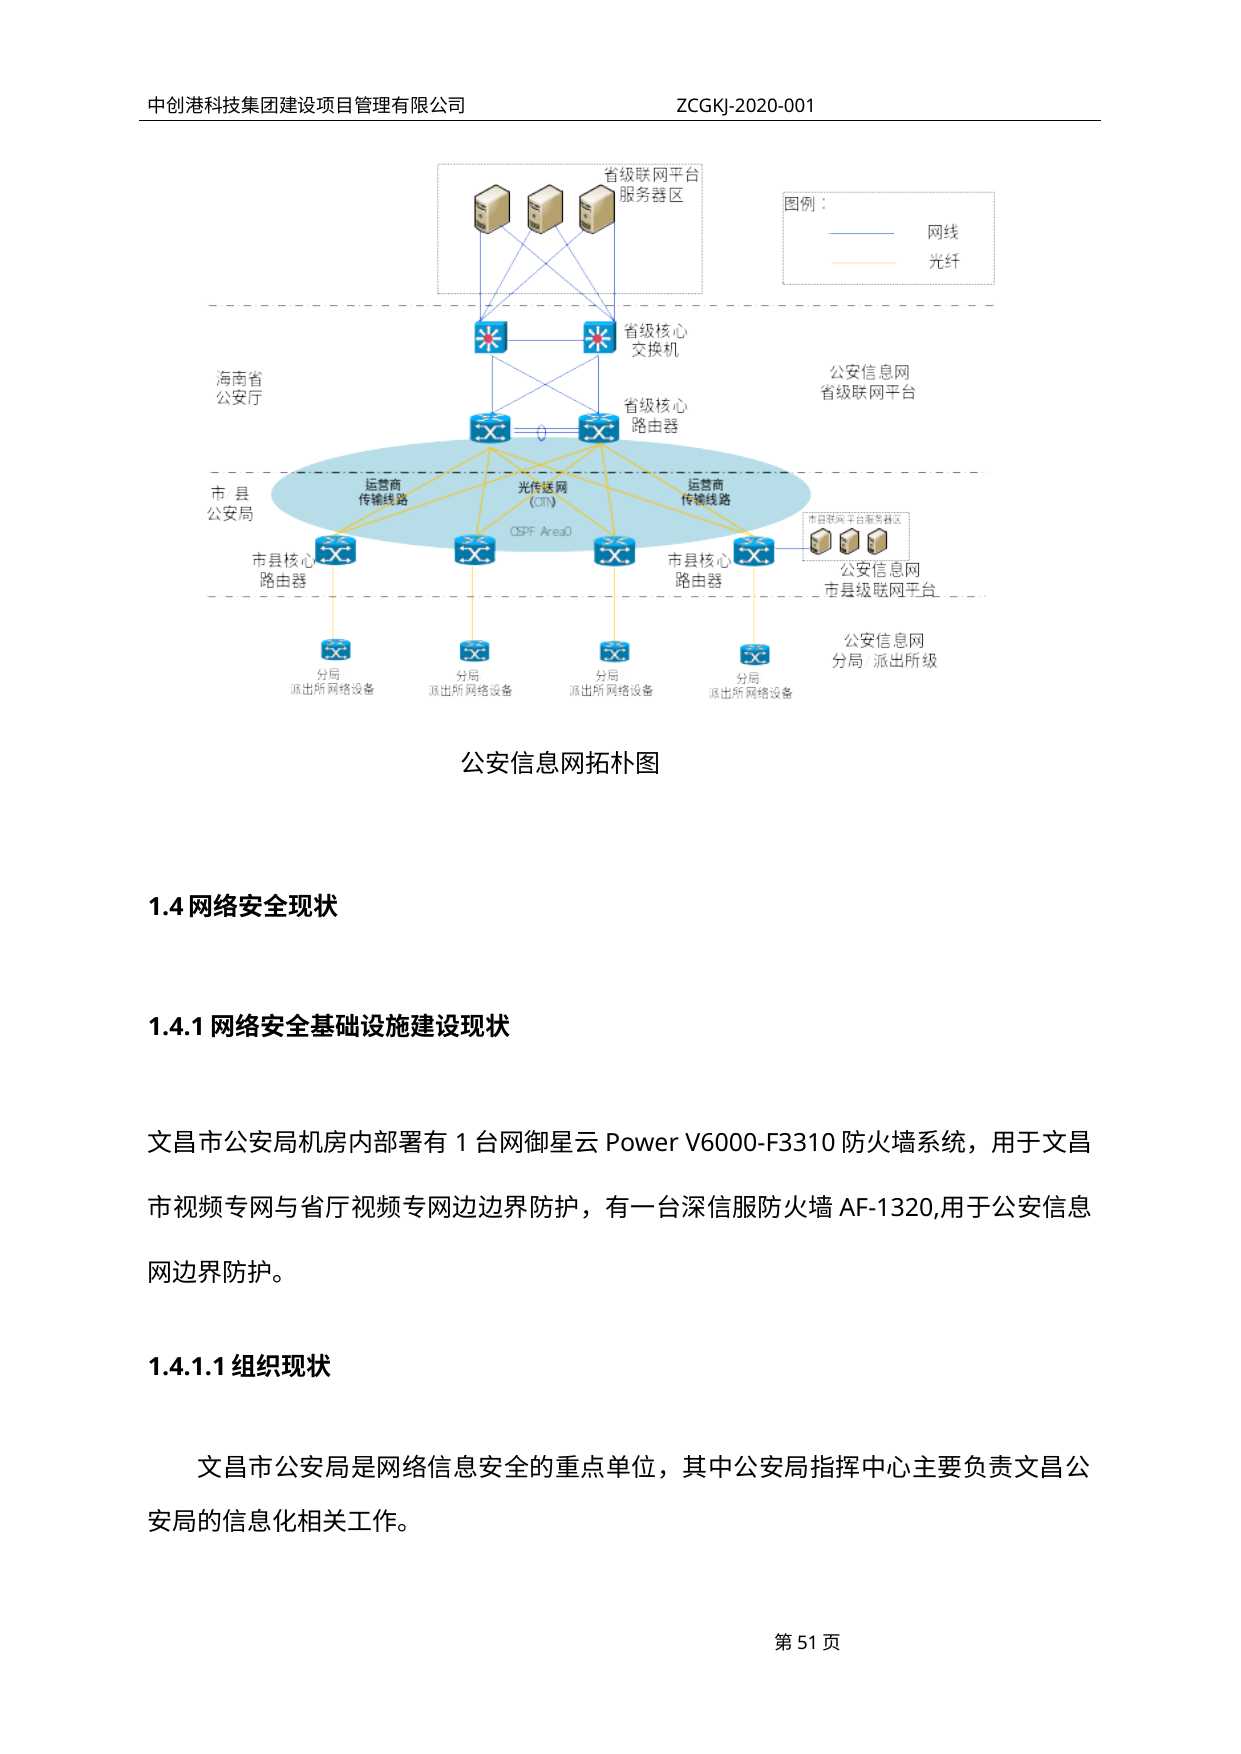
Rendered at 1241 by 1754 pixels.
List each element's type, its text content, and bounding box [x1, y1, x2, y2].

text 文昌市公安局机房内部署有1台网御星云Power V6000-F3310防火墙系统，用于文昌市视频专网与省厅视频专网边边界防护，有一台深信服防火墙AF-1320,用于公安信息网边界防护。 [148, 1108, 1093, 1303]
subtitle 1.4.1网络安全基础设施建设现状 [148, 992, 1093, 1057]
subtitle 1.4.1.1组织现状 [148, 1332, 1093, 1397]
text 文昌市公安局是网络信息安全的重点单位，其中公安局指挥中心主要负责文昌公安局的信息化相关工作。 [148, 1447, 1093, 1538]
subtitle 1.4网络安全现状 [148, 872, 1093, 937]
text 公安信息网拓朴图 [148, 729, 1093, 794]
